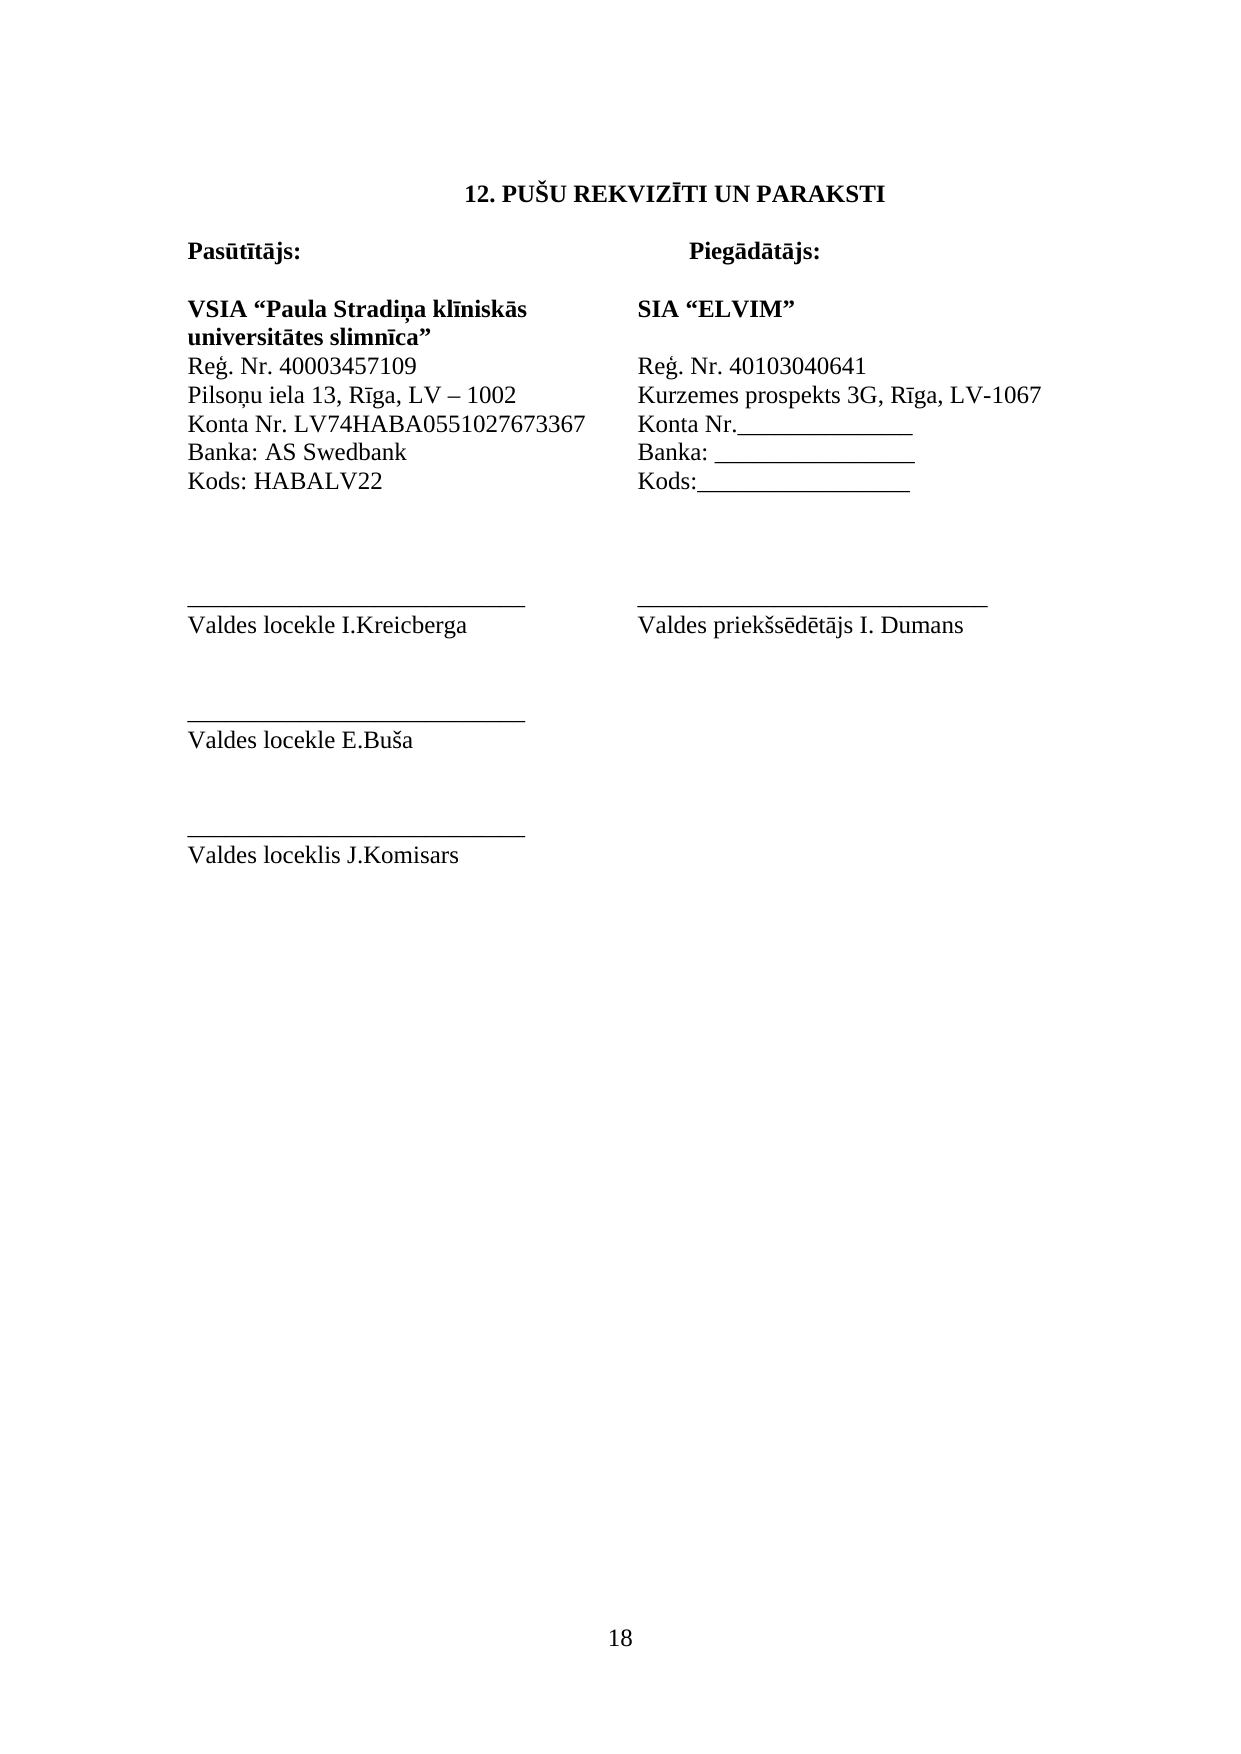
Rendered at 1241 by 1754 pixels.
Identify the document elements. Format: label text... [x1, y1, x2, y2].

text Pilsoņu iela 13, Rīga, LV – 1002 Kurzemes prospekts 3G, Rīga, LV-1067 [187, 380, 1162, 409]
text Valdes loceklis J.Komisars [187, 840, 1162, 869]
text Konta Nr. LV74HABA0551027673367 Konta Nr.______________ [187, 409, 1162, 437]
text Valdes locekle I.Kreicberga Valdes priekšsēdētājs I. Dumans [187, 610, 1162, 639]
text ___________________________ [187, 811, 1162, 840]
text Valdes locekle E.Buša [187, 725, 1162, 754]
text VSIA “Paula Stradiņa klīniskās SIA “ELVIM” [187, 294, 1162, 322]
text universitātes slimnīca” [187, 322, 1162, 351]
text Banka: AS Swedbank Banka: ________________ [187, 437, 1162, 466]
text 12. PUŠU REKVIZĪTI UN PARAKSTI [187, 179, 1162, 207]
text ___________________________ [187, 696, 1162, 725]
text Reģ. Nr. 40003457109 Reģ. Nr. 40103040641 [187, 351, 1162, 380]
text Kods: HABALV22 Kods:_________________ [187, 466, 1162, 495]
text ___________________________ ____________________________ [187, 581, 1162, 610]
text Pasūtītājs: Piegādātājs: [187, 236, 1162, 265]
